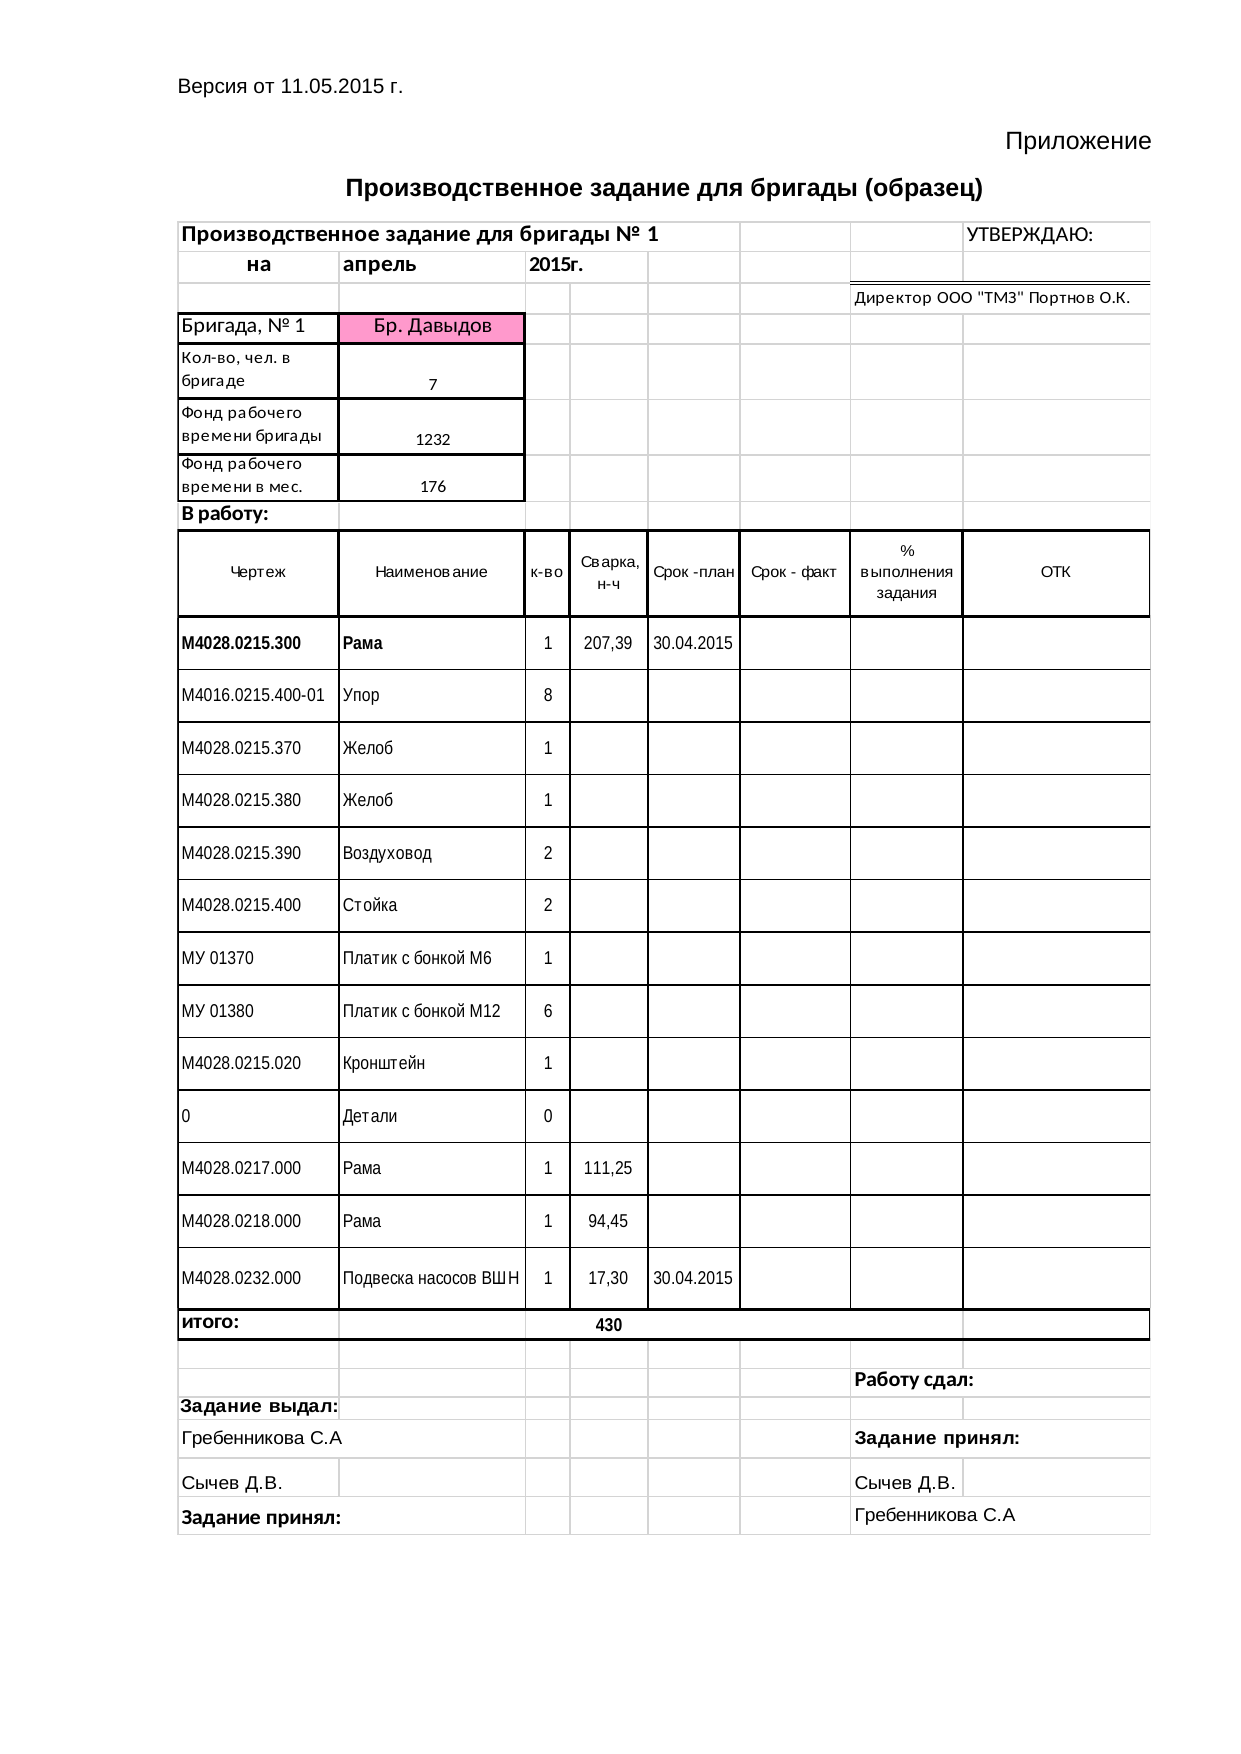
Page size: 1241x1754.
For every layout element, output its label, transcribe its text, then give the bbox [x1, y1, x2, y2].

text Приложение [177, 126, 1152, 154]
text Производственное задание для бригады (образец) [177, 173, 1152, 202]
